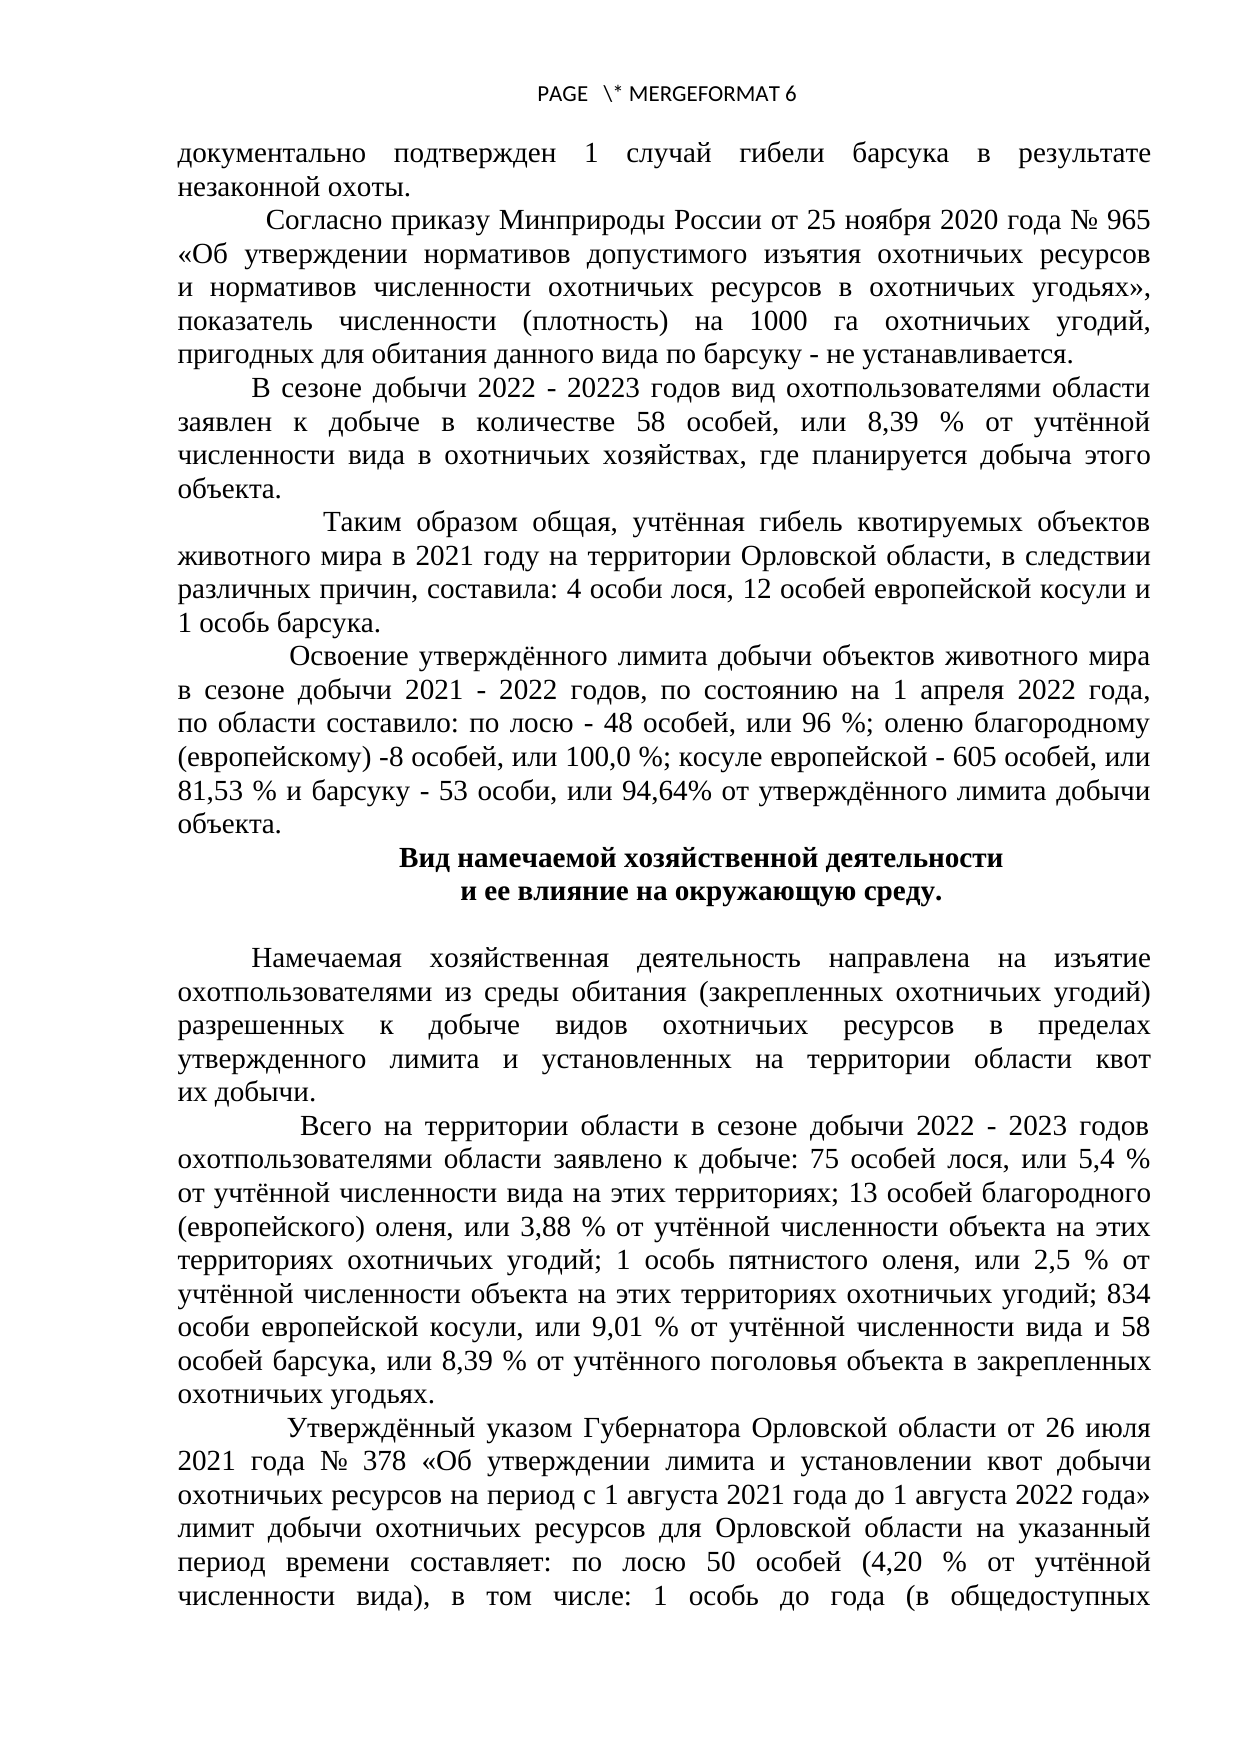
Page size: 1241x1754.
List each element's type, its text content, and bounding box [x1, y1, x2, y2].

text Освоение утверждённого лимита добычи объектов животного мира в сезоне добычи 2021 - 2022 годов, по состоянию на 1 апреля 2022 года, по области составило: по лосю - 48 особей, или 96 %; оленю благородному (европейскому) -8 особей, или 100,0 %; косуле европейской - 605 особей, или 81,53 % и барсуку - 53 особи, или 94,64% от утверждённого лимита добычи объекта. [177, 638, 1152, 840]
text Вид намечаемой хозяйственной деятельности [177, 840, 1152, 873]
text Намечаемая хозяйственная деятельность направлена на изъятие охотпользователями из среды обитания (закрепленных охотничьих угодий) разрешенных к добыче видов охотничьих ресурсов в пределах утвержденного лимита и установленных на территории области квот их добычи. [177, 940, 1152, 1108]
text и ее влияние на окружающую среду. [177, 873, 1152, 907]
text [177, 135, 1152, 202]
text В сезоне добычи 2022 - 20223 годов вид охотпользователями области заявлен к добыче в количестве 58 особей, или 8,39 % от учтённой численности вида в охотничьих хозяйствах, где планируется добыча этого объекта. [177, 370, 1152, 504]
text Таким образом общая, учтённая гибель квотируемых объектов животного мира в 2021 году на территории Орловской области, в следствии различных причин, составила: 4 особи лося, 12 особей европейской косули и 1 особь барсука. [177, 504, 1152, 638]
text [177, 1410, 1152, 1611]
text Всего на территории области в сезоне добычи 2022 - 2023 годов охотпользователями области заявлено к добыче: 75 особей лося, или 5,4 % от учтённой численности вида на этих территориях; 13 особей благородного (европейского) оленя, или 3,88 % от учтённой численности объекта на этих территориях охотничьих угодий; 1 особь пятнистого оленя, или 2,5 % от учтённой численности объекта на этих территориях охотничьих угодий; 834 особи европейской косули, или 9,01 % от учтённой численности вида и 58 особей барсука, или 8,39 % от учтённого поголовья объекта в закрепленных охотничьих угодьях. [177, 1108, 1152, 1410]
text Согласно приказу Минприроды России от 25 ноября 2020 года № 965 «Об утверждении нормативов допустимого изъятия охотничьих ресурсов и нормативов численности охотничьих ресурсов в охотничьих угодьях», показатель численности (плотность) на 1000 га охотничьих угодий, пригодных для обитания данного вида по барсуку - не устанавливается. [177, 202, 1152, 370]
